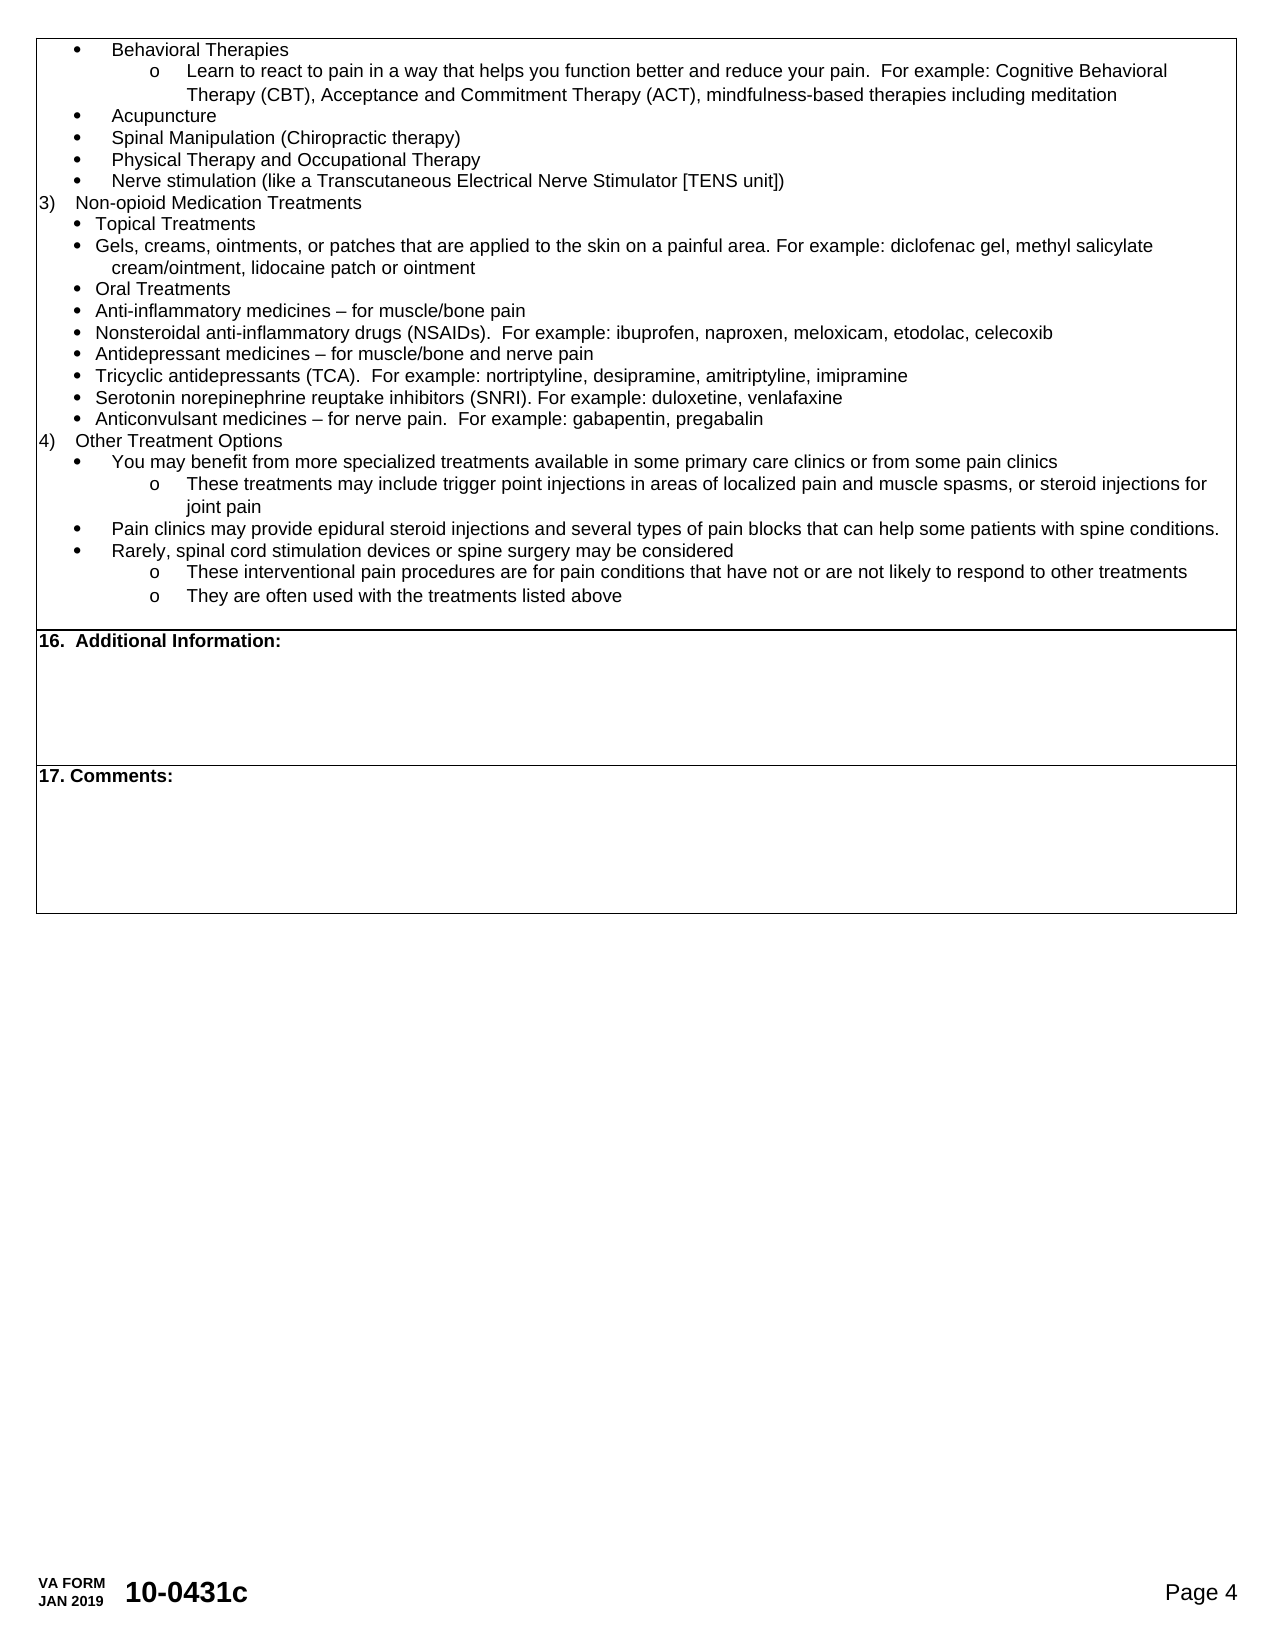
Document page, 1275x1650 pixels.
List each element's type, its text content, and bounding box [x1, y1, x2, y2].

table_cell 16. Additional Information: [37, 631, 1236, 764]
table_cell 17. Comments: [37, 766, 1236, 912]
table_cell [37, 39, 1236, 629]
